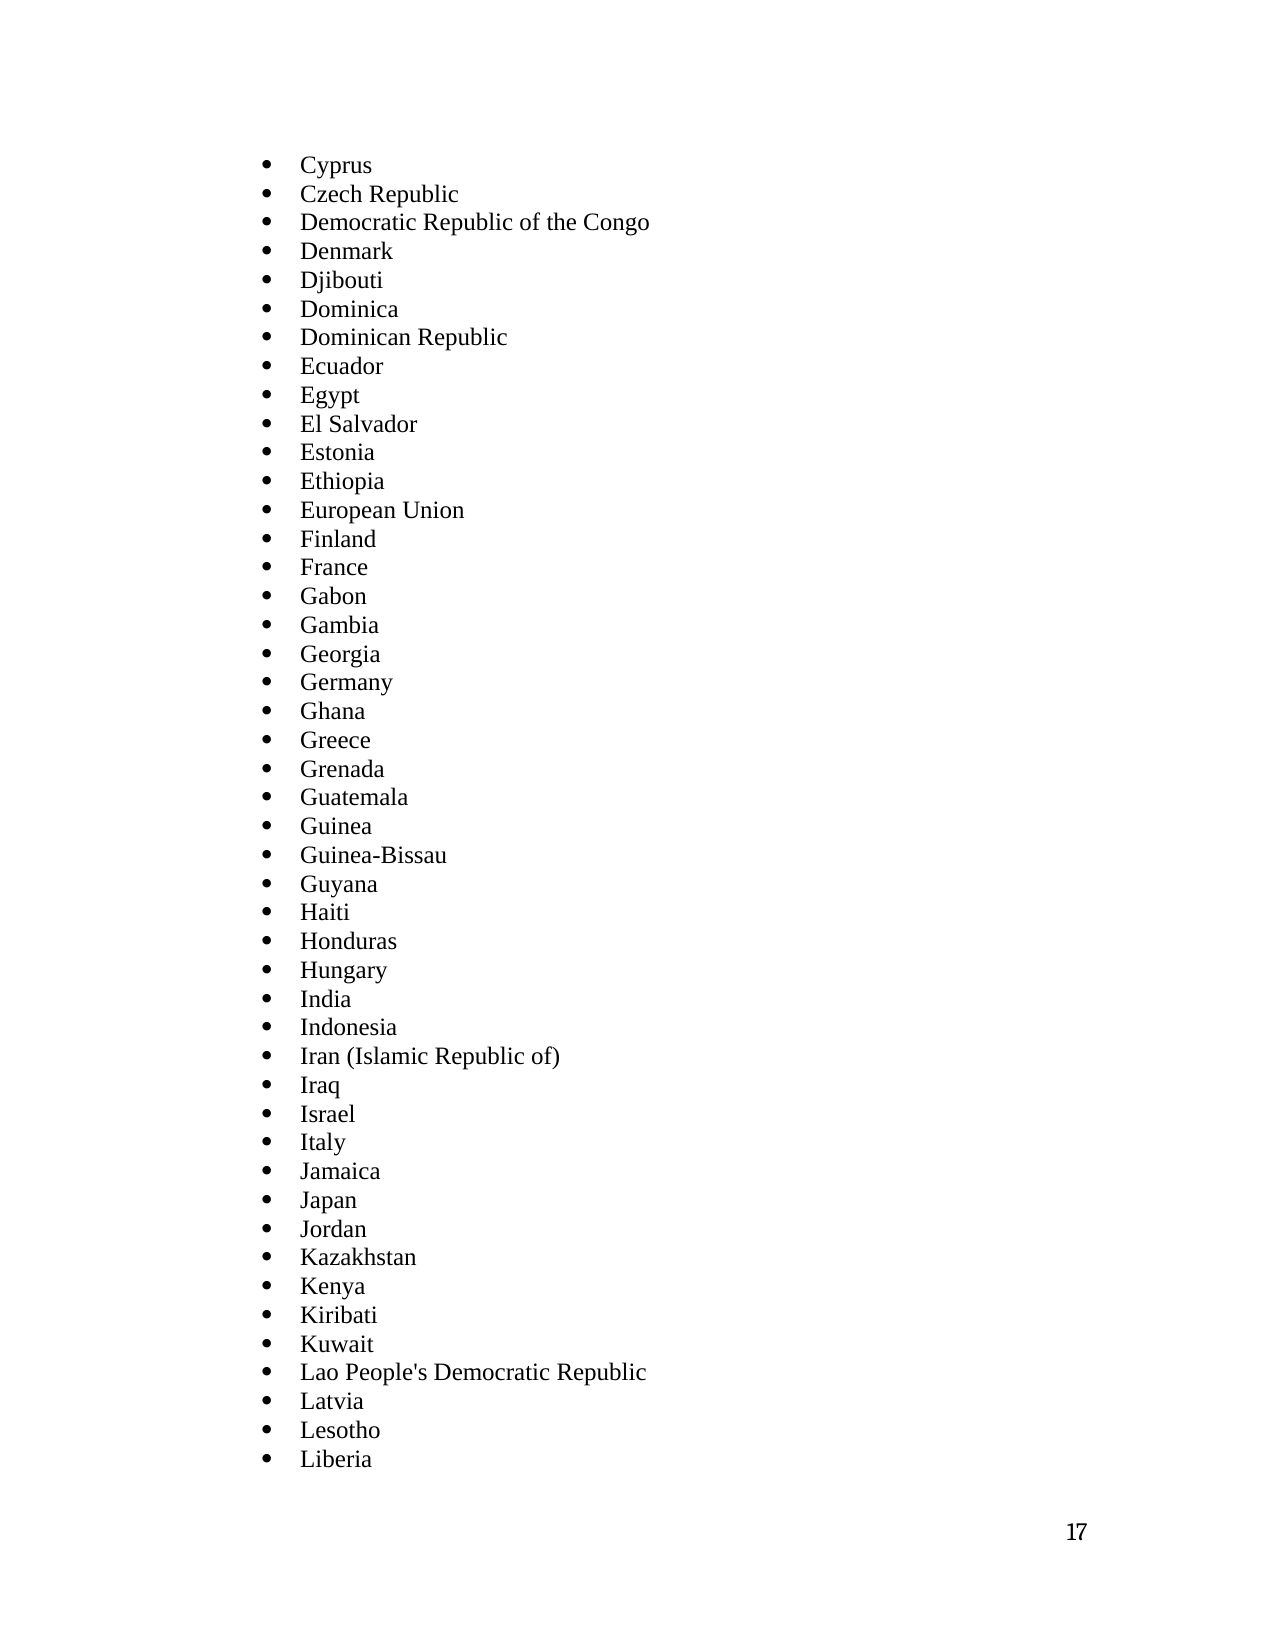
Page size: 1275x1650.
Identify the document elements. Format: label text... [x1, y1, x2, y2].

list Democratic Republic of the Congo [262, 207, 1087, 236]
list Lao People's Democratic Republic [262, 1357, 1087, 1386]
list Ecuador [262, 351, 1087, 380]
list Czech Republic [262, 179, 1087, 207]
list France [262, 552, 1087, 581]
list Liberia [262, 1444, 1087, 1472]
list Dominican Republic [262, 322, 1087, 351]
list Honduras [262, 926, 1087, 955]
list Ghana [262, 696, 1087, 725]
list Germany [262, 667, 1087, 696]
list Jamaica [262, 1156, 1087, 1185]
list Estonia [262, 437, 1087, 466]
list Gambia [262, 610, 1087, 639]
list Kiribati [262, 1300, 1087, 1329]
list India [262, 984, 1087, 1012]
list Cyprus [262, 150, 1087, 179]
list Grenada [262, 754, 1087, 782]
list Kuwait [262, 1329, 1087, 1357]
list Kazakhstan [262, 1242, 1087, 1271]
list Ethiopia [262, 466, 1087, 495]
list Finland [262, 524, 1087, 552]
list Guatemala [262, 782, 1087, 811]
list Indonesia [262, 1012, 1087, 1041]
list Denmark [262, 236, 1087, 265]
list Haiti [262, 897, 1087, 926]
list Latvia [262, 1386, 1087, 1415]
list Jordan [262, 1214, 1087, 1242]
list Dominica [262, 294, 1087, 322]
list Guyana [262, 869, 1087, 897]
list Greece [262, 725, 1087, 754]
list Iraq [262, 1070, 1087, 1099]
list Hungary [262, 955, 1087, 984]
list Gabon [262, 581, 1087, 610]
list Japan [262, 1185, 1087, 1214]
list Lesotho [262, 1415, 1087, 1444]
list Georgia [262, 639, 1087, 667]
list Egypt [262, 380, 1087, 409]
list Guinea-Bissau [262, 840, 1087, 869]
list European Union [262, 495, 1087, 524]
list Iran (Islamic Republic of) [262, 1041, 1087, 1070]
list Kenya [262, 1271, 1087, 1300]
list El Salvador [262, 409, 1087, 437]
list Israel [262, 1099, 1087, 1127]
list Guinea [262, 811, 1087, 840]
list Djibouti [262, 265, 1087, 294]
list Italy [262, 1127, 1087, 1156]
